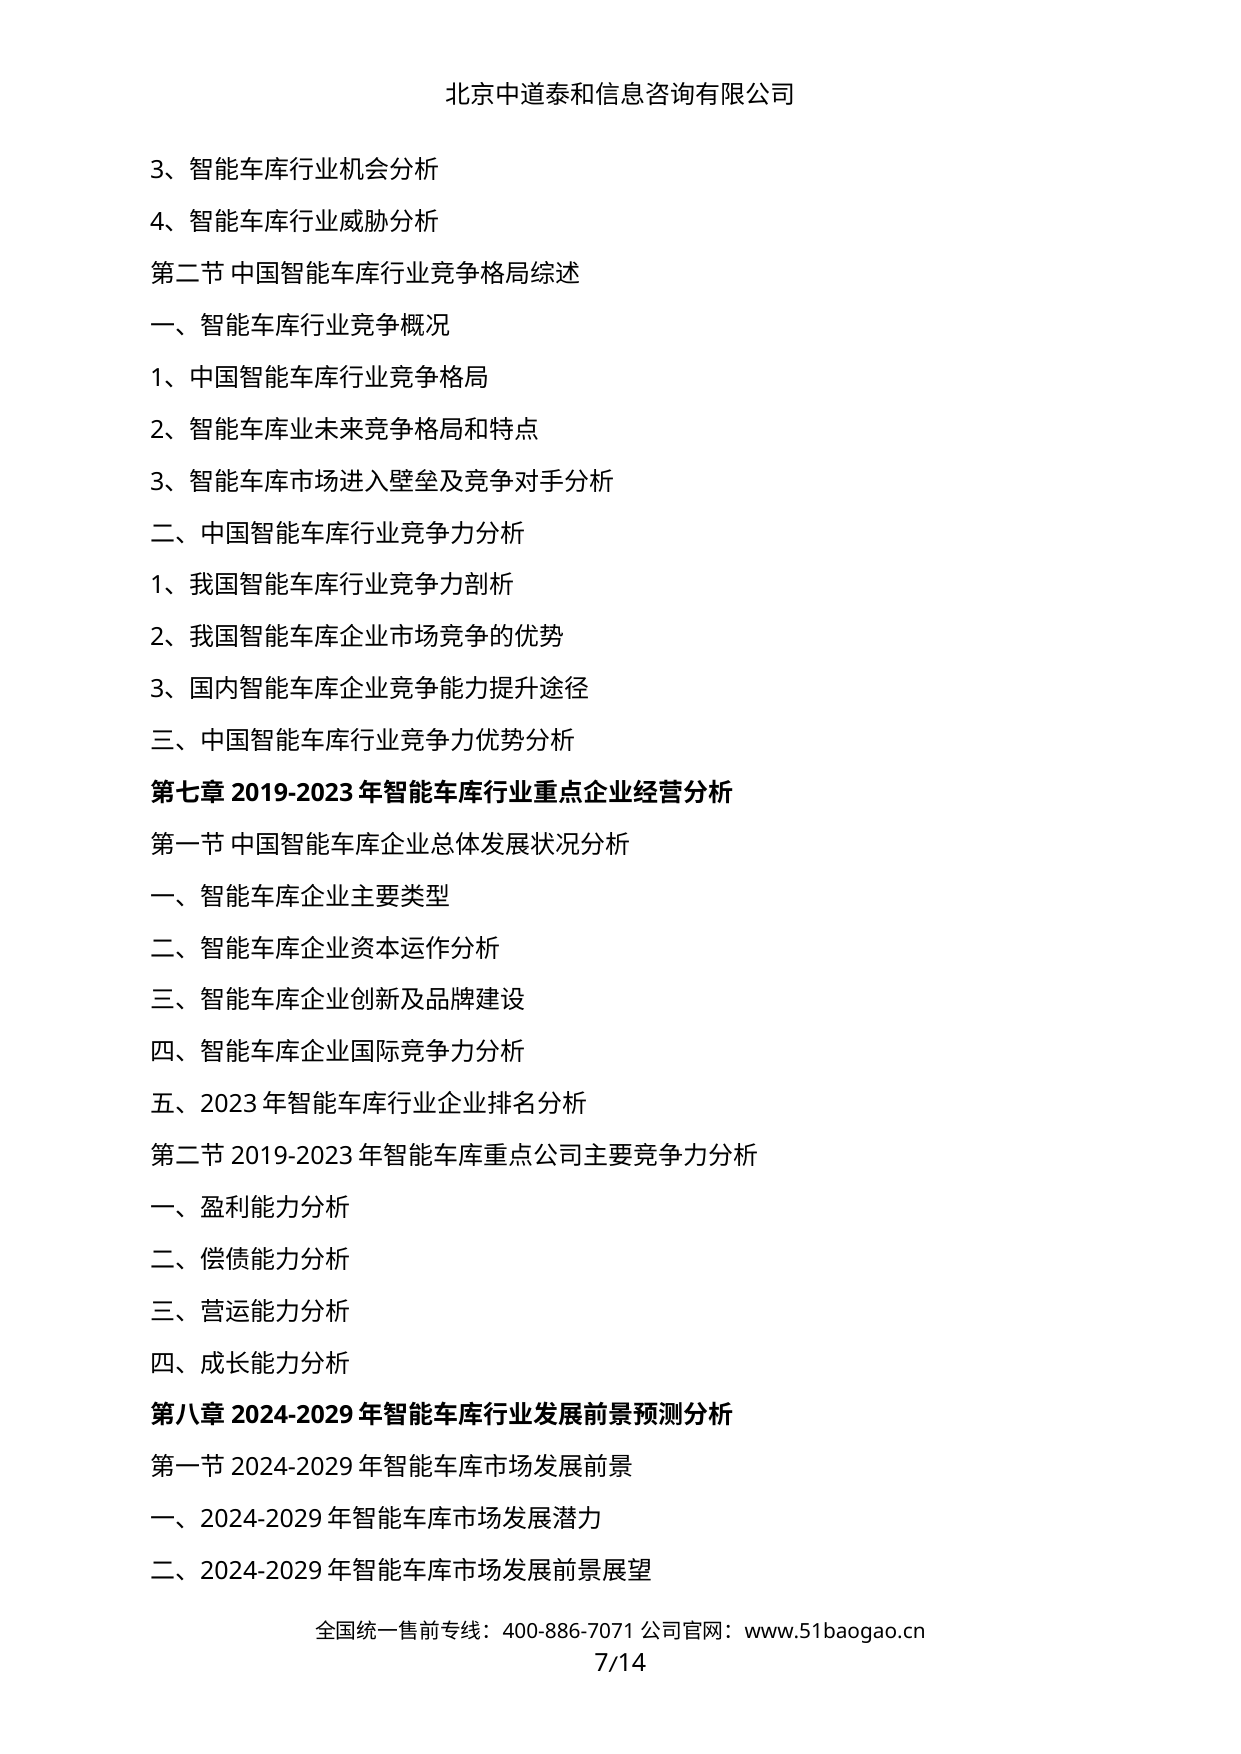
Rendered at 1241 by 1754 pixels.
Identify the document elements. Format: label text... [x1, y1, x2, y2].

text 第一节 中国智能车库企业总体发展状况分析 [150, 824, 1090, 861]
text 二、偿债能力分析 [150, 1239, 1090, 1276]
text 一、智能车库行业竞争概况 [150, 306, 1090, 342]
text 四、智能车库企业国际竞争力分析 [150, 1032, 1090, 1068]
text 1、中国智能车库行业竞争格局 [150, 357, 1090, 394]
text 第二节 2019-2023年智能车库重点公司主要竞争力分析 [150, 1136, 1090, 1172]
text 四、成长能力分析 [150, 1343, 1090, 1379]
text 五、2023年智能车库行业企业排名分析 [150, 1084, 1090, 1120]
text 一、智能车库企业主要类型 [150, 876, 1090, 912]
text 二、智能车库企业资本运作分析 [150, 928, 1090, 964]
text 二、2024-2029年智能车库市场发展前景展望 [150, 1551, 1090, 1587]
text 2、我国智能车库企业市场竞争的优势 [150, 617, 1090, 653]
text 4、智能车库行业威胁分析 [150, 202, 1090, 238]
text 3、智能车库市场进入壁垒及竞争对手分析 [150, 461, 1090, 497]
text 三、营运能力分析 [150, 1291, 1090, 1327]
text 3、国内智能车库企业竞争能力提升途径 [150, 669, 1090, 705]
text 3、智能车库行业机会分析 [150, 150, 1090, 186]
text 1、我国智能车库行业竞争力剖析 [150, 565, 1090, 601]
text 三、智能车库企业创新及品牌建设 [150, 980, 1090, 1016]
text 一、盈利能力分析 [150, 1187, 1090, 1224]
text 第二节 中国智能车库行业竞争格局综述 [150, 254, 1090, 290]
text 2、智能车库业未来竞争格局和特点 [150, 409, 1090, 446]
text 第一节 2024-2029年智能车库市场发展前景 [150, 1447, 1090, 1483]
text 三、中国智能车库行业竞争力优势分析 [150, 721, 1090, 757]
text 第七章 2019-2023年智能车库行业重点企业经营分析 [150, 772, 1090, 809]
text 二、中国智能车库行业竞争力分析 [150, 513, 1090, 549]
text 第八章 2024-2029年智能车库行业发展前景预测分析 [150, 1395, 1090, 1431]
text 一、2024-2029年智能车库市场发展潜力 [150, 1499, 1090, 1535]
